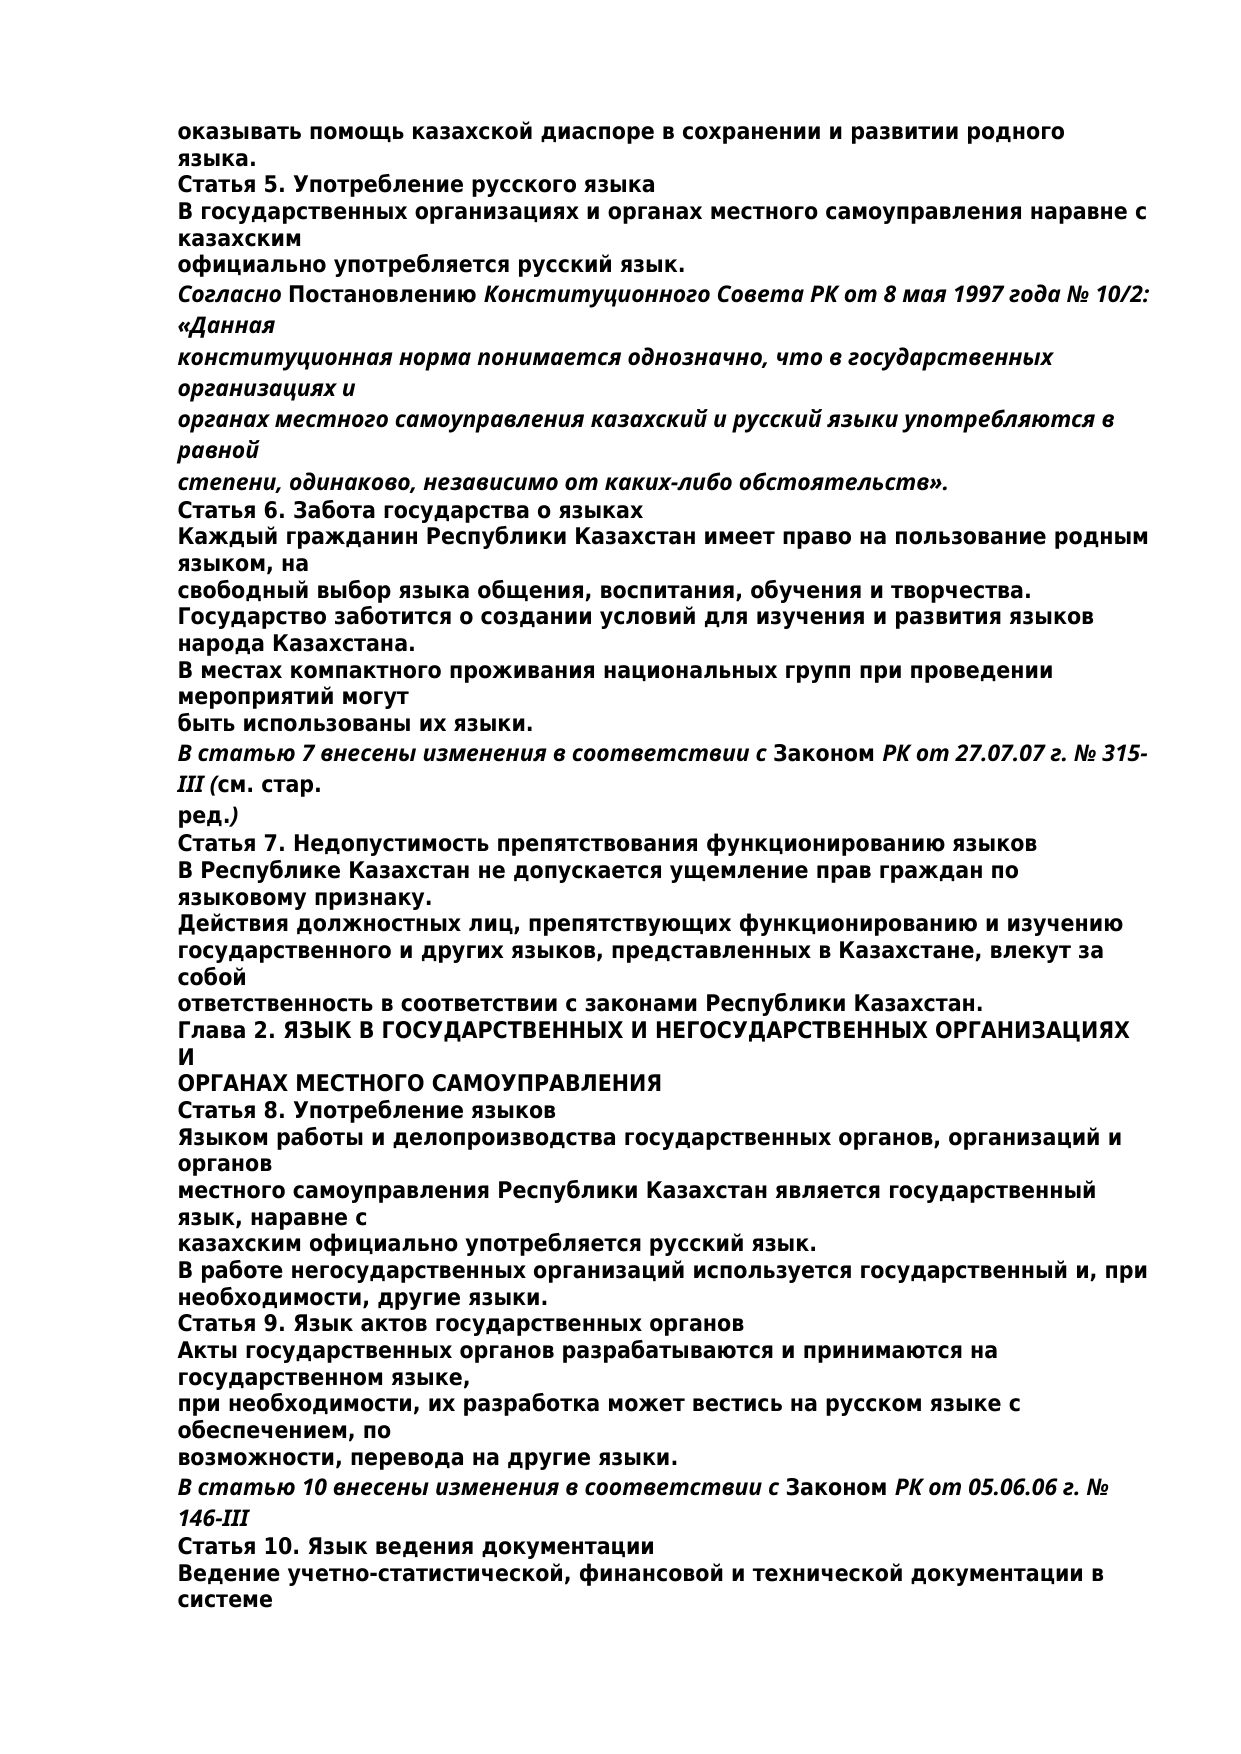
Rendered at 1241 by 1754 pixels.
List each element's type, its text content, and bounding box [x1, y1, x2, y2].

text В статью 10 внесены изменения в соответствии с Законом РК от 05.06.06 г. № 146-III [177, 1471, 1152, 1533]
text Языком работы и делопроизводства государственных органов, организаций и органов [177, 1124, 1152, 1177]
text ответственность в соответствии с законами Республики Казахстан. [177, 991, 1152, 1017]
text степени, одинаково, независимо от каких-либо обстоятельств». [177, 466, 1152, 497]
text Согласно Постановлению Конституционного Совета РК от 8 мая 1997 года № 10/2: «Данная [177, 278, 1152, 341]
text возможности, перевода на другие языки. [177, 1444, 1152, 1471]
text оказывать помощь казахской диаспоре в сохранении и развитии родного языка. [177, 118, 1152, 171]
text Глава 2. ЯЗЫК В ГОСУДАРСТВЕННЫХ И НЕГОСУДАРСТВЕННЫХ ОРГАНИЗАЦИЯХ И [177, 1017, 1152, 1071]
text Статья 9. Язык актов государственных органов [177, 1311, 1152, 1337]
text Ведение учетно-статистической, финансовой и технической документации в системе [177, 1560, 1152, 1613]
text Акты государственных органов разрабатываются и принимаются на государственном языке, [177, 1337, 1152, 1391]
text государственного и других языков, представленных в Казахстане, влекут за собой [177, 937, 1152, 991]
text официально употребляется русский язык. [177, 251, 1152, 278]
text Действия должностных лиц, препятствующих функционированию и изучению [177, 911, 1152, 937]
text Статья 6. Забота государства о языках [177, 497, 1152, 523]
text В государственных организациях и органах местного самоуправления наравне с казахским [177, 198, 1152, 251]
text местного самоуправления Республики Казахстан является государственный язык, наравне с [177, 1177, 1152, 1231]
text Статья 10. Язык ведения документации [177, 1533, 1152, 1560]
text свободный выбор языка общения, воспитания, обучения и творчества. [177, 577, 1152, 603]
text ОРГАНАХ МЕСТНОГО САМОУПРАВЛЕНИЯ [177, 1071, 1152, 1097]
text необходимости, другие языки. [177, 1284, 1152, 1311]
text В работе негосударственных организаций используется государственный и, при [177, 1257, 1152, 1284]
text В Республике Казахстан не допускается ущемление прав граждан по языковому признаку. [177, 857, 1152, 911]
text ред.) [177, 799, 1152, 831]
text В статью 7 внесены изменения в соответствии с Законом РК от 27.07.07 г. № 315-III (см. стар. [177, 737, 1152, 799]
text органах местного самоуправления казахский и русский языки употребляются в равной [177, 403, 1152, 466]
text Статья 8. Употребление языков [177, 1097, 1152, 1124]
text быть использованы их языки. [177, 710, 1152, 737]
text казахским официально употребляется русский язык. [177, 1231, 1152, 1257]
text Статья 5. Употребление русского языка [177, 171, 1152, 198]
text Каждый гражданин Республики Казахстан имеет право на пользование родным языком, на [177, 523, 1152, 577]
text конституционная норма понимается однозначно, что в государственных организациях и [177, 341, 1152, 403]
text Государство заботится о создании условий для изучения и развития языков народа Казахстана. [177, 603, 1152, 657]
text при необходимости, их разработка может вестись на русском языке с обеспечением, по [177, 1391, 1152, 1444]
text В местах компактного проживания национальных групп при проведении мероприятий могут [177, 657, 1152, 710]
text Статья 7. Недопустимость препятствования функционированию языков [177, 831, 1152, 857]
